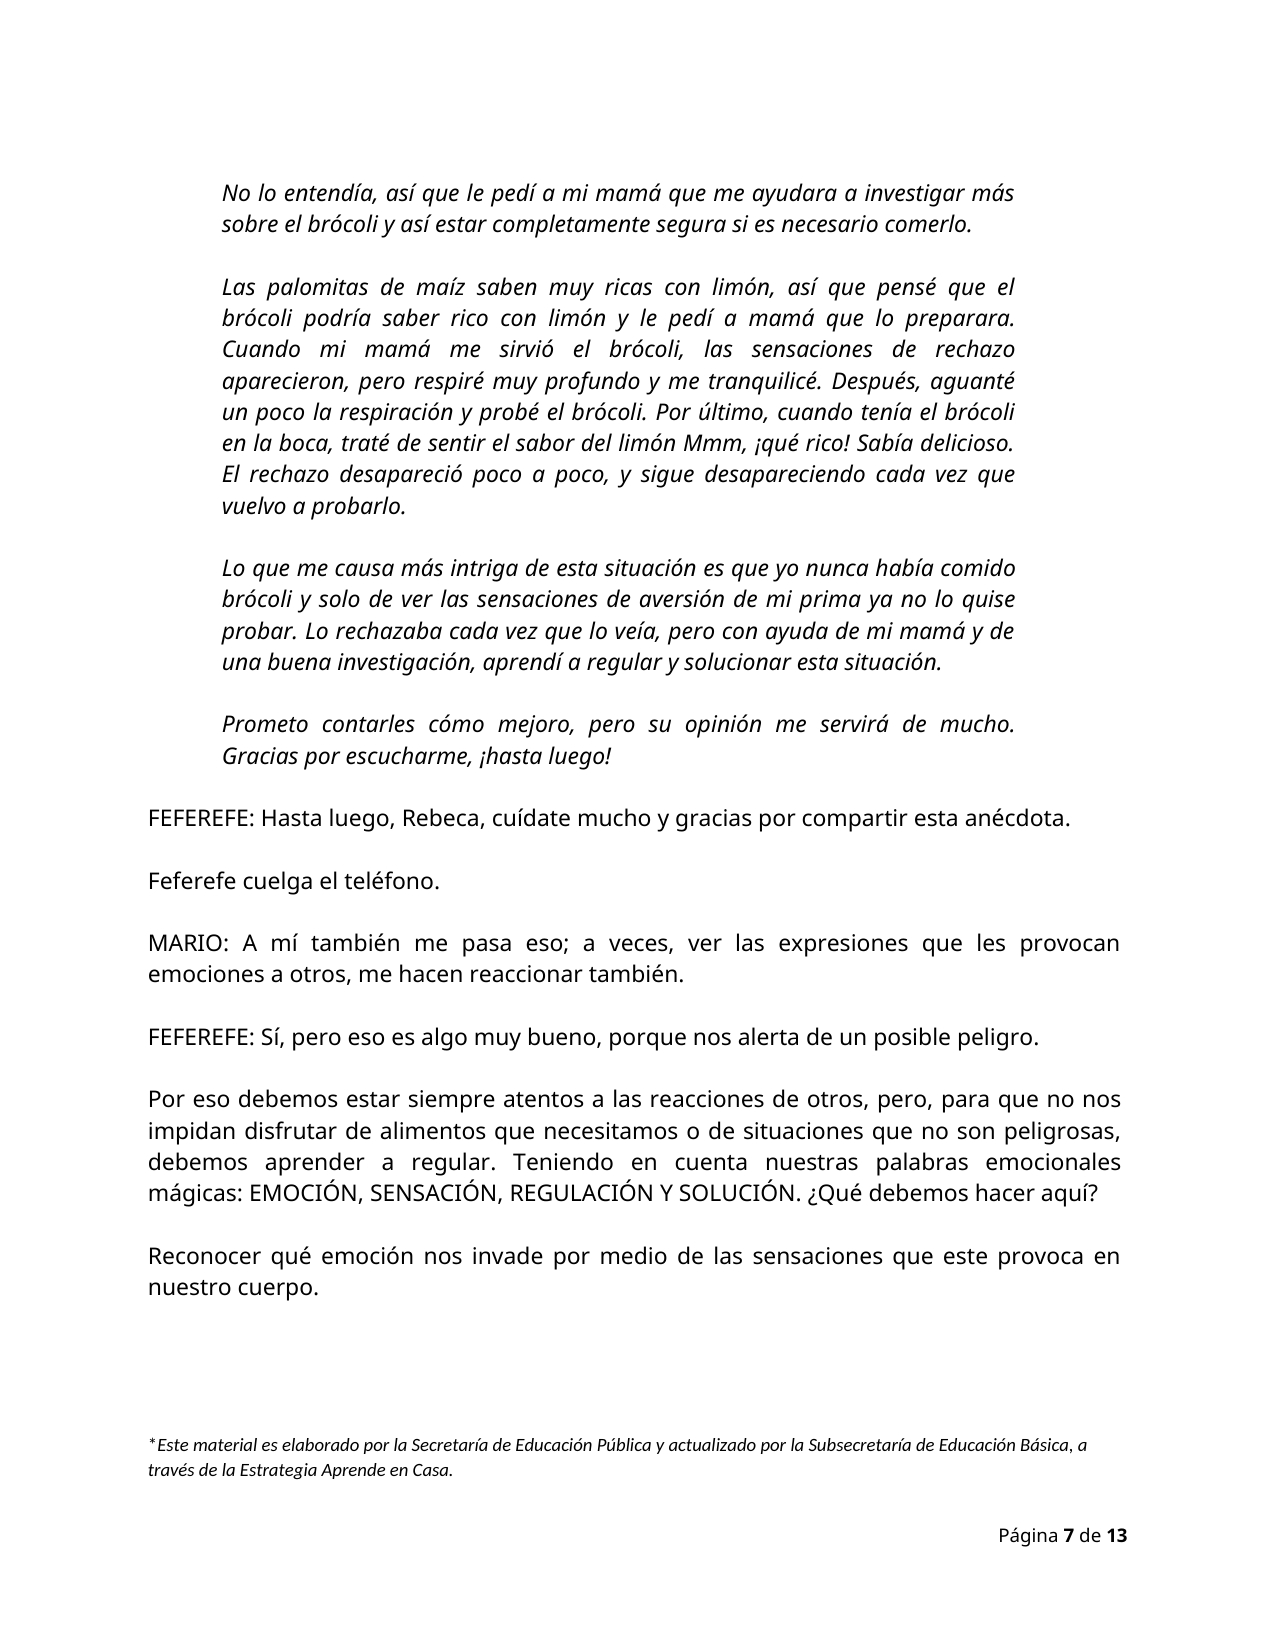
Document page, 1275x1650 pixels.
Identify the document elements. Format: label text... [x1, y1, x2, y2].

text Por eso debemos estar siempre atentos a las reacciones de otros, pero, para que no nos impidan disfrutar de alimentos que necesitamos o de situaciones que no son peligrosas, debemos aprender a regular. Teniendo en cuenta nuestras palabras emocionales mágicas: EMOCIÓN, SENSACIÓN, REGULACIÓN Y SOLUCIÓN. ¿Qué debemos hacer aquí? [148, 1083, 1122, 1208]
text Reconocer qué emoción nos invade por medio de las sensaciones que este provoca en nuestro cuerpo. [148, 1240, 1122, 1302]
text Feferefe cuelga el teléfono. [148, 865, 1122, 896]
text FEFEREFE: Sí, pero eso es algo muy bueno, porque nos alerta de un posible peligro. [148, 1021, 1122, 1052]
text No lo entendía, así que le pedí a mi mamá que me ayudara a investigar más sobre el brócoli y así estar completamente segura si es necesario comerlo. [222, 177, 1019, 240]
text Lo que me causa más intriga de esta situación es que yo nunca había comido brócoli y solo de ver las sensaciones de aversión de mi prima ya no lo quise probar. Lo rechazaba cada vez que lo veía, pero con ayuda de mi mamá y de una buena investigación, aprendí a regular y solucionar esta situación. [222, 552, 1019, 677]
text Prometo contarles cómo mejoro, pero su opinión me servirá de mucho. Gracias por escucharme, ¡hasta luego! [222, 708, 1019, 771]
text FEFEREFE: Hasta luego, Rebeca, cuídate mucho y gracias por compartir esta anécdota. [148, 802, 1122, 833]
text Las palomitas de maíz saben muy ricas con limón, así que pensé que el brócoli podría saber rico con limón y le pedí a mamá que lo preparara. Cuando mi mamá me sirvió el brócoli, las sensaciones de rechazo aparecieron, pero respiré muy profundo y me tranquilicé. Después, aguanté un poco la respiración y probé el brócoli. Por último, cuando tenía el brócoli en la boca, traté de sentir el sabor del limón Mmm, ¡qué rico! Sabía delicioso. El rechazo desapareció poco a poco, y sigue desapareciendo cada vez que vuelvo a probarlo. [222, 271, 1019, 521]
text MARIO: A mí también me pasa eso; a veces, ver las expresiones que les provocan emociones a otros, me hacen reaccionar también. [148, 927, 1122, 990]
